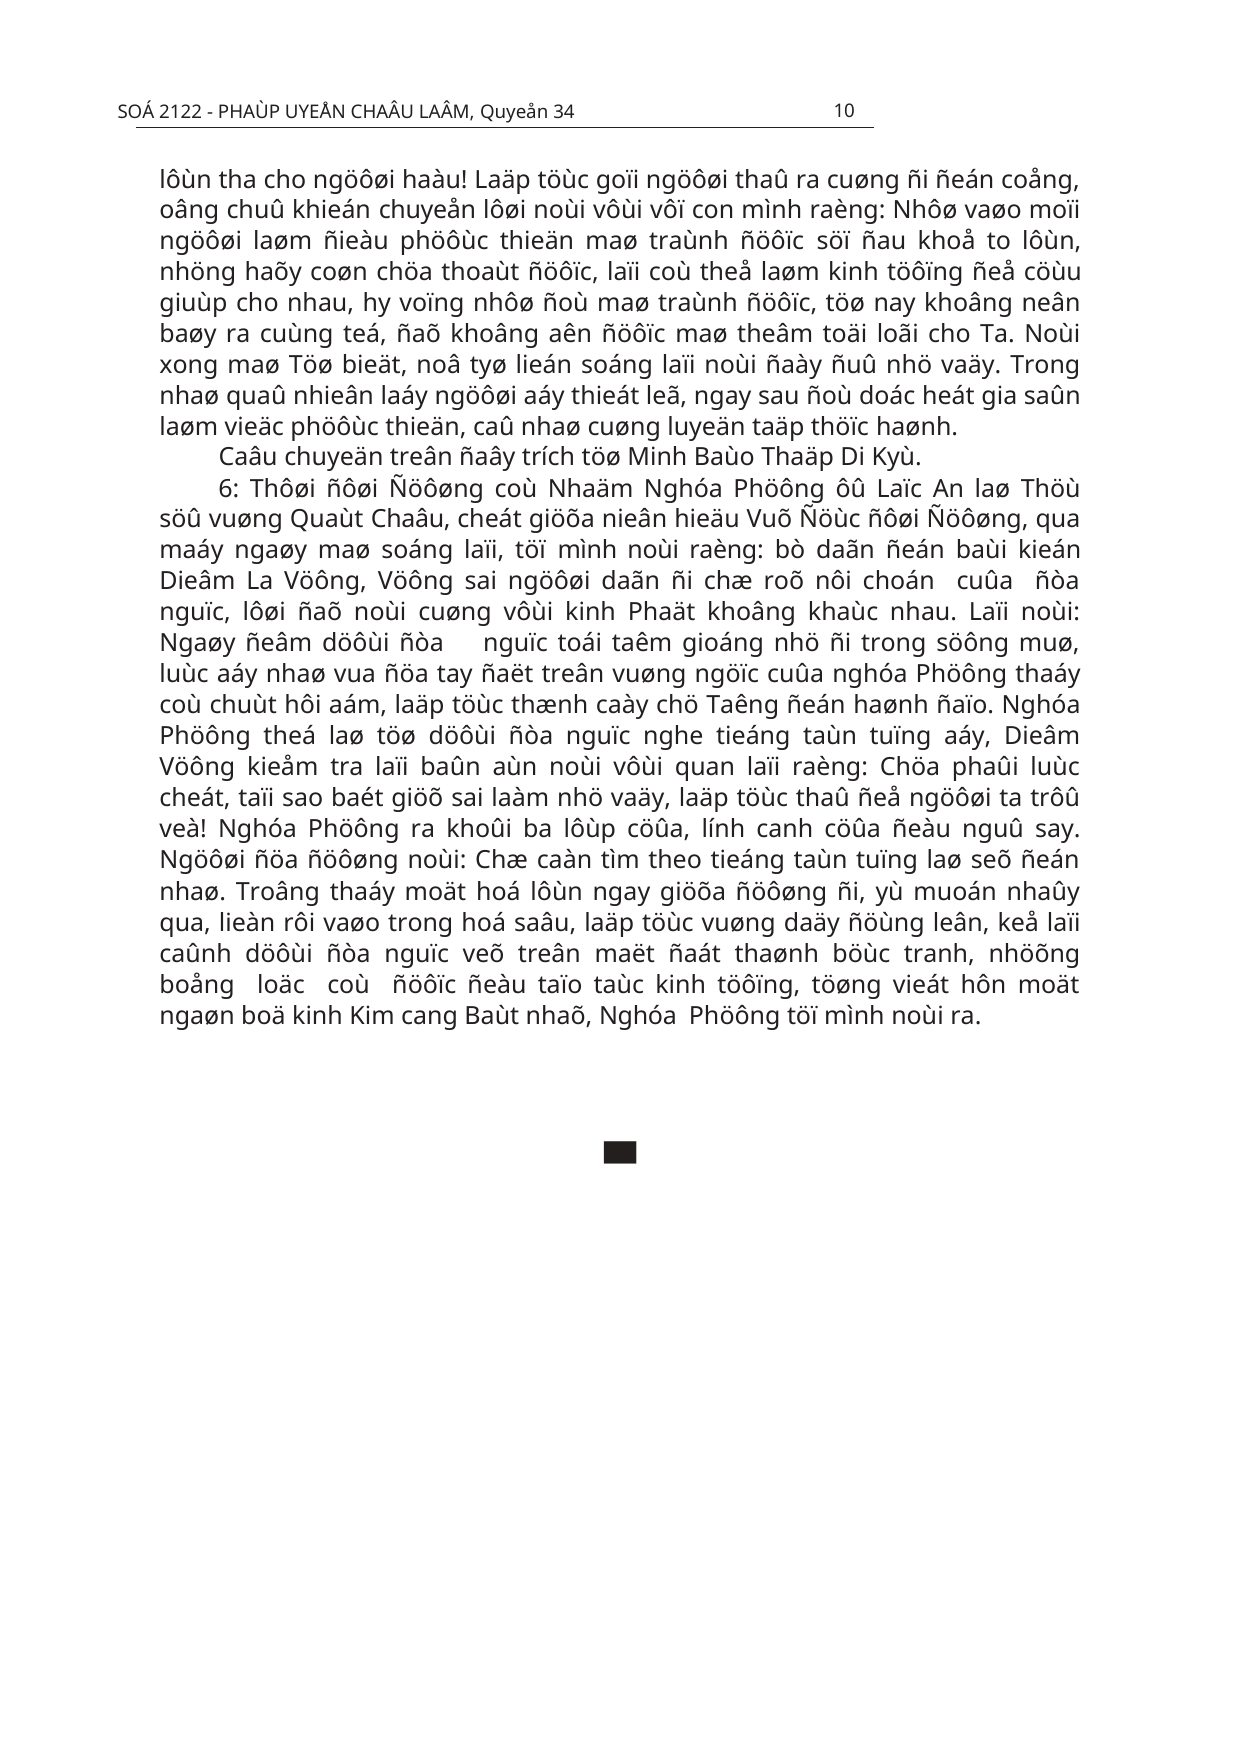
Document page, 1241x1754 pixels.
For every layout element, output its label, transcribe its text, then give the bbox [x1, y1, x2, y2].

text lôùn tha cho ngöôøi haàu! Laäp töùc goïi ngöôøi thaû ra cuøng ñi ñeán coång, oâng chuû khieán chuyeån lôøi noùi vôùi vôï con mình raèng: Nhôø vaøo moïi ngöôøi laøm ñieàu phöôùc thieän maø traùnh ñöôïc söï ñau khoå to lôùn, nhöng haõy coøn chöa thoaùt ñöôïc, laïi coù theå laøm kinh töôïng ñeå cöùu giuùp cho nhau, hy voïng nhôø ñoù maø traùnh ñöôïc, töø nay khoâng neân baøy ra cuùng teá, ñaõ khoâng aên ñöôïc maø theâm toäi loãi cho Ta. Noùi xong maø Töø bieät, noâ tyø lieán soáng laïi noùi ñaày ñuû nhö vaäy. Trong nhaø quaû nhieân laáy ngöôøi aáy thieát leã, ngay sau ñoù doác heát gia saûn laøm vieäc phöôùc thieän, caû nhaø cuøng luyeän taäp thöïc haønh. [159, 164, 1082, 443]
text SOÁ 2122 - PHAÙP UYEÅN CHAÂU LAÂM, Quyeån 34 10 [117, 97, 1092, 124]
text Caâu chuyeän treân ñaây trích töø Minh Baùo Thaäp Di Kyù. [218, 443, 1092, 472]
text 6: Thôøi ñôøi Ñöôøng coù Nhaäm Nghóa Phöông ôû Laïc An laø Thöù söû vuøng Quaùt Chaâu, cheát giöõa nieân hieäu Vuõ Ñöùc ñôøi Ñöôøng, qua maáy ngaøy maø soáng laïi, töï mình noùi raèng: bò daãn ñeán baùi kieán Dieâm La Vöông, Vöông sai ngöôøi daãn ñi chæ roõ nôi choán cuûa ñòa nguïc, lôøi ñaõ noùi cuøng vôùi kinh Phaät khoâng khaùc nhau. Laïi noùi: Ngaøy ñeâm döôùi ñòa nguïc toái taêm gioáng nhö ñi trong söông muø, luùc aáy nhaø vua ñöa tay ñaët treân vuøng ngöïc cuûa nghóa Phöông thaáy coù chuùt hôi aám, laäp töùc thænh caày chö Taêng ñeán haønh ñaïo. Nghóa Phöông theá laø töø döôùi ñòa nguïc nghe tieáng taùn tuïng aáy, Dieâm Vöông kieåm tra laïi baûn aùn noùi vôùi quan laïi raèng: Chöa phaûi luùc cheát, taïi sao baét giöõ sai laàm nhö vaäy, laäp töùc thaû ñeå ngöôøi ta trôû veà! Nghóa Phöông ra khoûi ba lôùp cöûa, lính canh cöûa ñeàu nguû say. Ngöôøi ñöa ñöôøng noùi: Chæ caàn tìm theo tieáng taùn tuïng laø seõ ñeán nhaø. Troâng thaáy moät hoá lôùn ngay giöõa ñöôøng ñi, yù muoán nhaûy qua, lieàn rôi vaøo trong hoá saâu, laäp töùc vuøng daäy ñöùng leân, keå laïi caûnh döôùi ñòa nguïc veõ treân maët ñaát thaønh böùc tranh, nhöõng boång loäc coù ñöôïc ñeàu taïo taùc kinh töôïng, töøng vieát hôn moät ngaøn boä kinh Kim cang Baùt nhaõ, Nghóa Phöông töï mình noùi ra. [159, 473, 1082, 1031]
text ■ [148, 1129, 1092, 1168]
